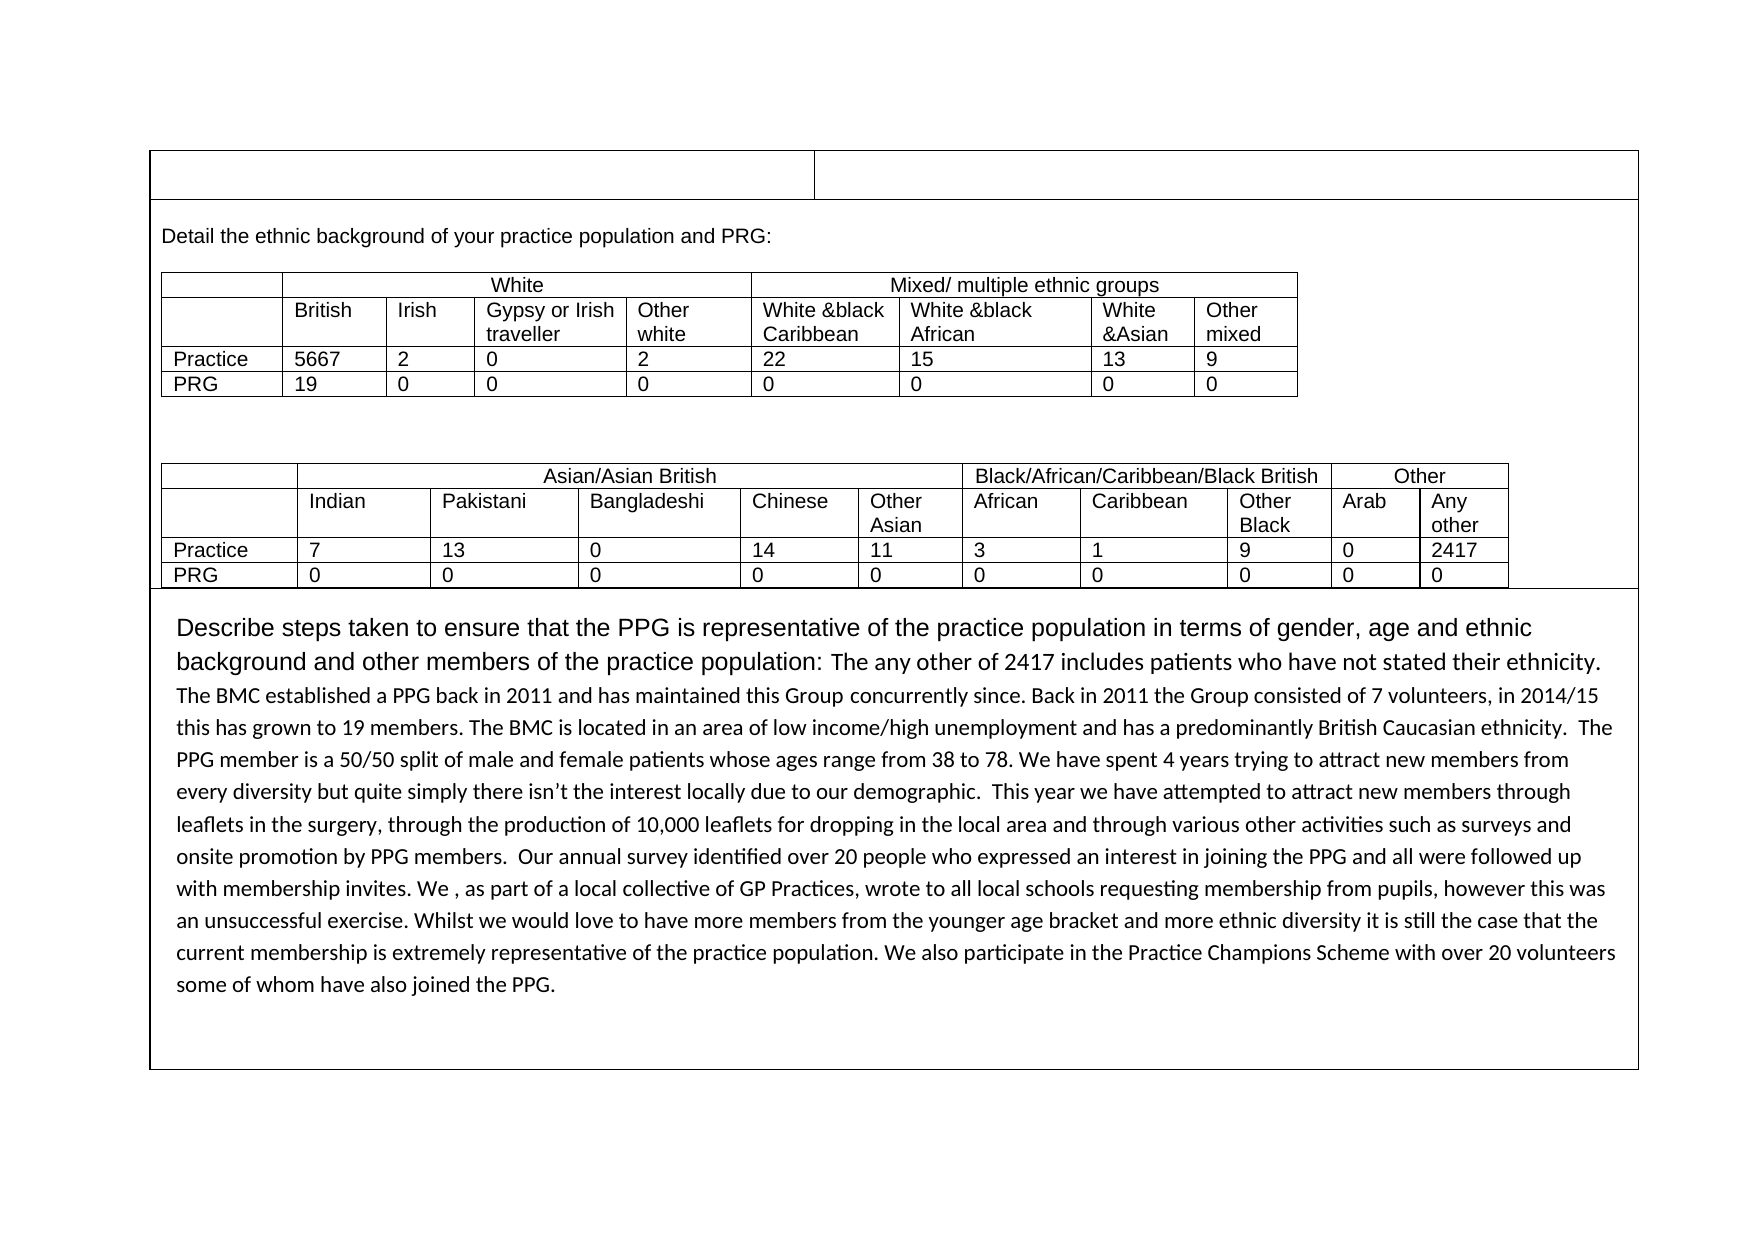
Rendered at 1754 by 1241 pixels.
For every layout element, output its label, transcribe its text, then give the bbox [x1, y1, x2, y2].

table_cell Detail the ethnic background of your practice population and PRG: [151, 200, 1638, 588]
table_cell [151, 589, 1638, 1069]
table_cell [151, 151, 814, 199]
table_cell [815, 151, 1638, 199]
